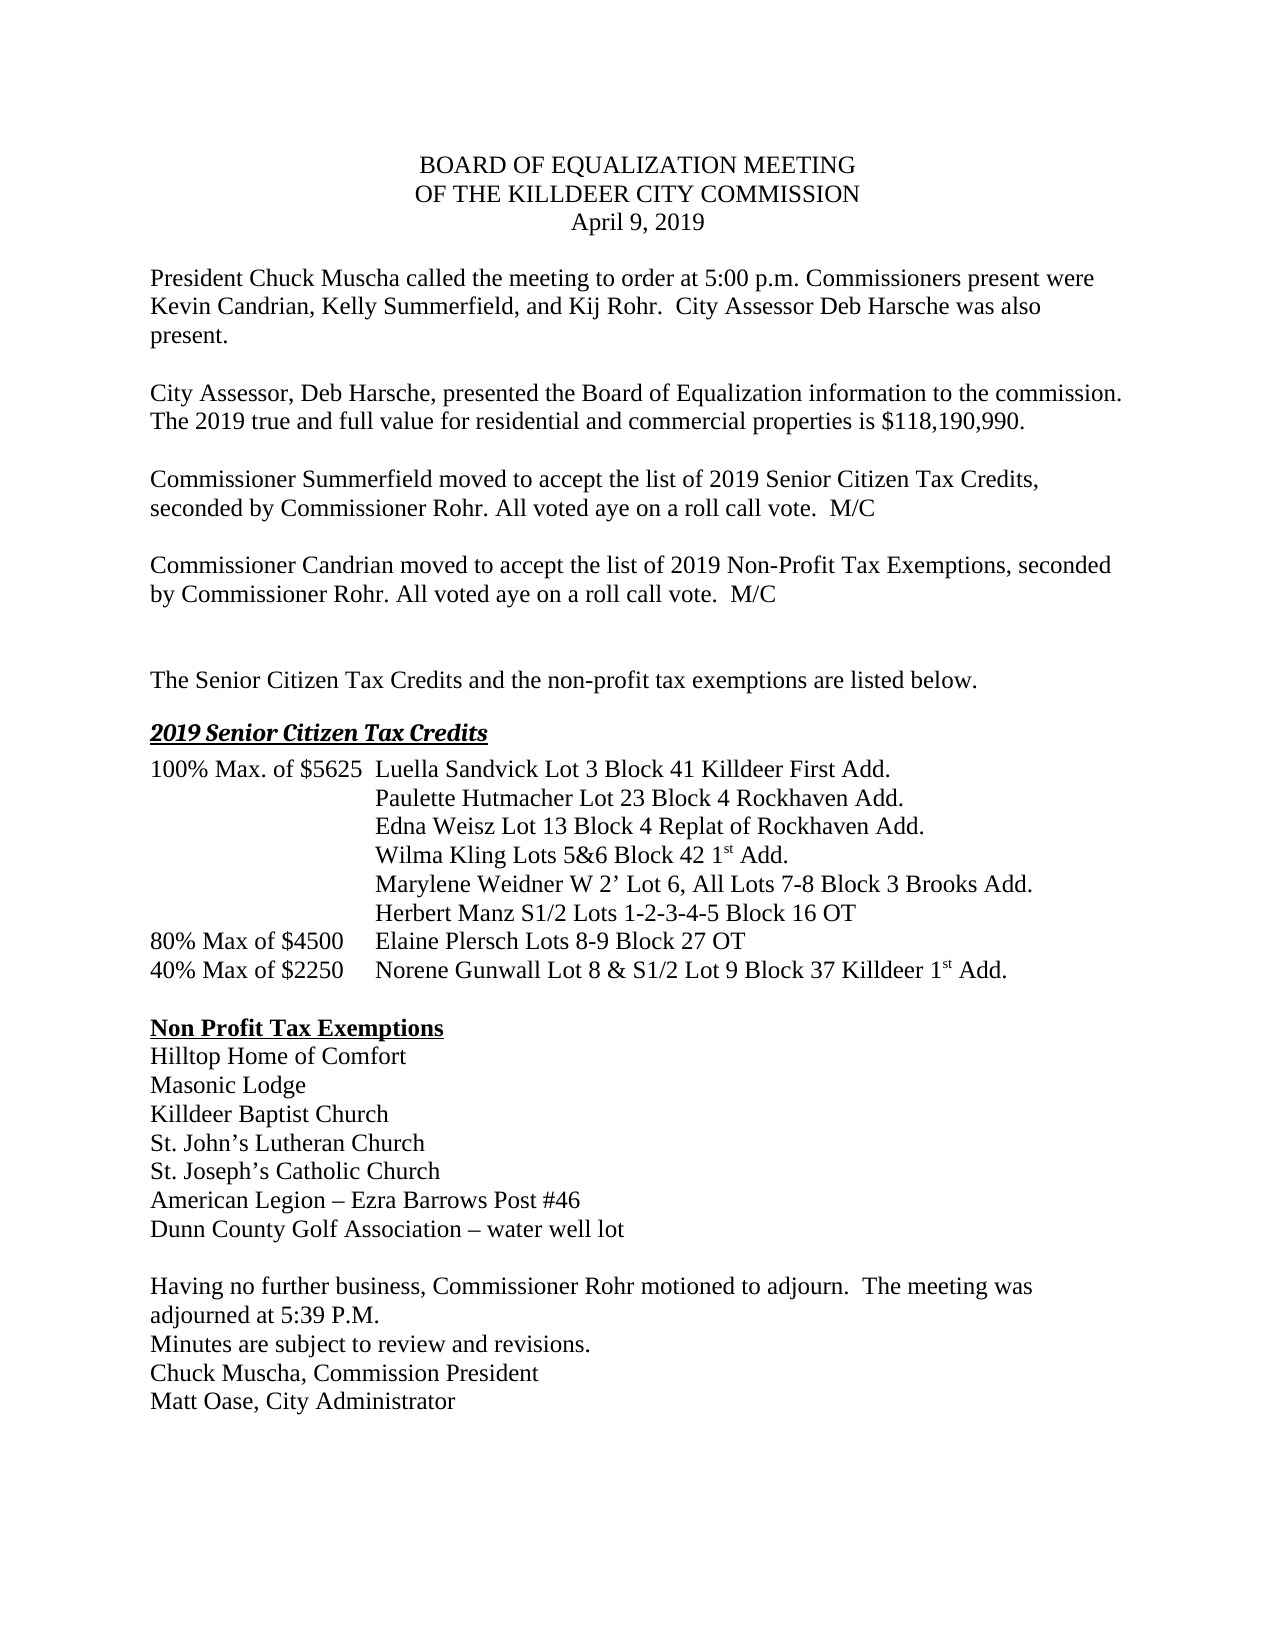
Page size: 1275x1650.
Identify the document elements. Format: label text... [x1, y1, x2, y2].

text Herbert Manz S1/2 Lots 1-2-3-4-5 Block 16 OT [150, 898, 1125, 926]
text Marylene Weidner W 2’ Lot 6, All Lots 7-8 Block 3 Brooks Add. [150, 869, 1125, 898]
text Matt Oase, City Administrator [150, 1386, 1125, 1415]
text 100% Max. of $5625 Luella Sandvick Lot 3 Block 41 Killdeer First Add. [150, 754, 1125, 783]
text Having no further business, Commissioner Rohr motioned to adjourn. The meeting was adjourned at 5:39 P.M. [150, 1271, 1125, 1329]
text Commissioner Summerfield moved to accept the list of 2019 Senior Citizen Tax Credits, seconded by Commissioner Rohr. All voted aye on a roll call vote. M/C [150, 464, 1125, 521]
text City Assessor, Deb Harsche, presented the Board of Equalization information to the commission. The 2019 true and full value for residential and commercial properties is $118,190,990. [150, 378, 1125, 435]
text Wilma Kling Lots 5&6 Block 42 1st Add. [150, 840, 1125, 869]
text American Legion – Ezra Barrows Post #46 [150, 1185, 1125, 1214]
text President Chuck Muscha called the meeting to order at 5:00 p.m. Commissioners present were Kevin Candrian, Kelly Summerfield, and Kij Rohr. City Assessor Deb Harsche was also present. [150, 263, 1125, 349]
text Chuck Muscha, Commission President [150, 1358, 1125, 1386]
text 80% Max of $4500 Elaine Plersch Lots 8-9 Block 27 OT [150, 926, 1125, 955]
text Dunn County Golf Association – water well lot [150, 1214, 1125, 1243]
text 40% Max of $2250 Norene Gunwall Lot 8 & S1/2 Lot 9 Block 37 Killdeer 1st Add. [150, 955, 1125, 984]
text Edna Weisz Lot 13 Block 4 Replat of Rockhaven Add. [150, 811, 1125, 840]
text Masonic Lodge [150, 1070, 1125, 1099]
subtitle 2019 Senior Citizen Tax Credits [150, 719, 1125, 748]
text St. John’s Lutheran Church [150, 1128, 1125, 1156]
text OF THE KILLDEER CITY COMMISSION [150, 179, 1125, 207]
text Commissioner Candrian moved to accept the list of 2019 Non-Profit Tax Exemptions, seconded by Commissioner Rohr. All voted aye on a roll call vote. M/C [150, 550, 1125, 608]
text Non Profit Tax Exemptions [150, 1013, 1125, 1041]
text St. Joseph’s Catholic Church [150, 1156, 1125, 1185]
text The Senior Citizen Tax Credits and the non-profit tax exemptions are listed below. [150, 665, 1125, 694]
text Minutes are subject to review and revisions. [150, 1329, 1125, 1358]
text Killdeer Baptist Church [150, 1099, 1125, 1128]
text Paulette Hutmacher Lot 23 Block 4 Rockhaven Add. [150, 783, 1125, 811]
text BOARD OF EQUALIZATION MEETING [150, 150, 1125, 179]
text April 9, 2019 [150, 207, 1125, 236]
text Hilltop Home of Comfort [150, 1041, 1125, 1070]
